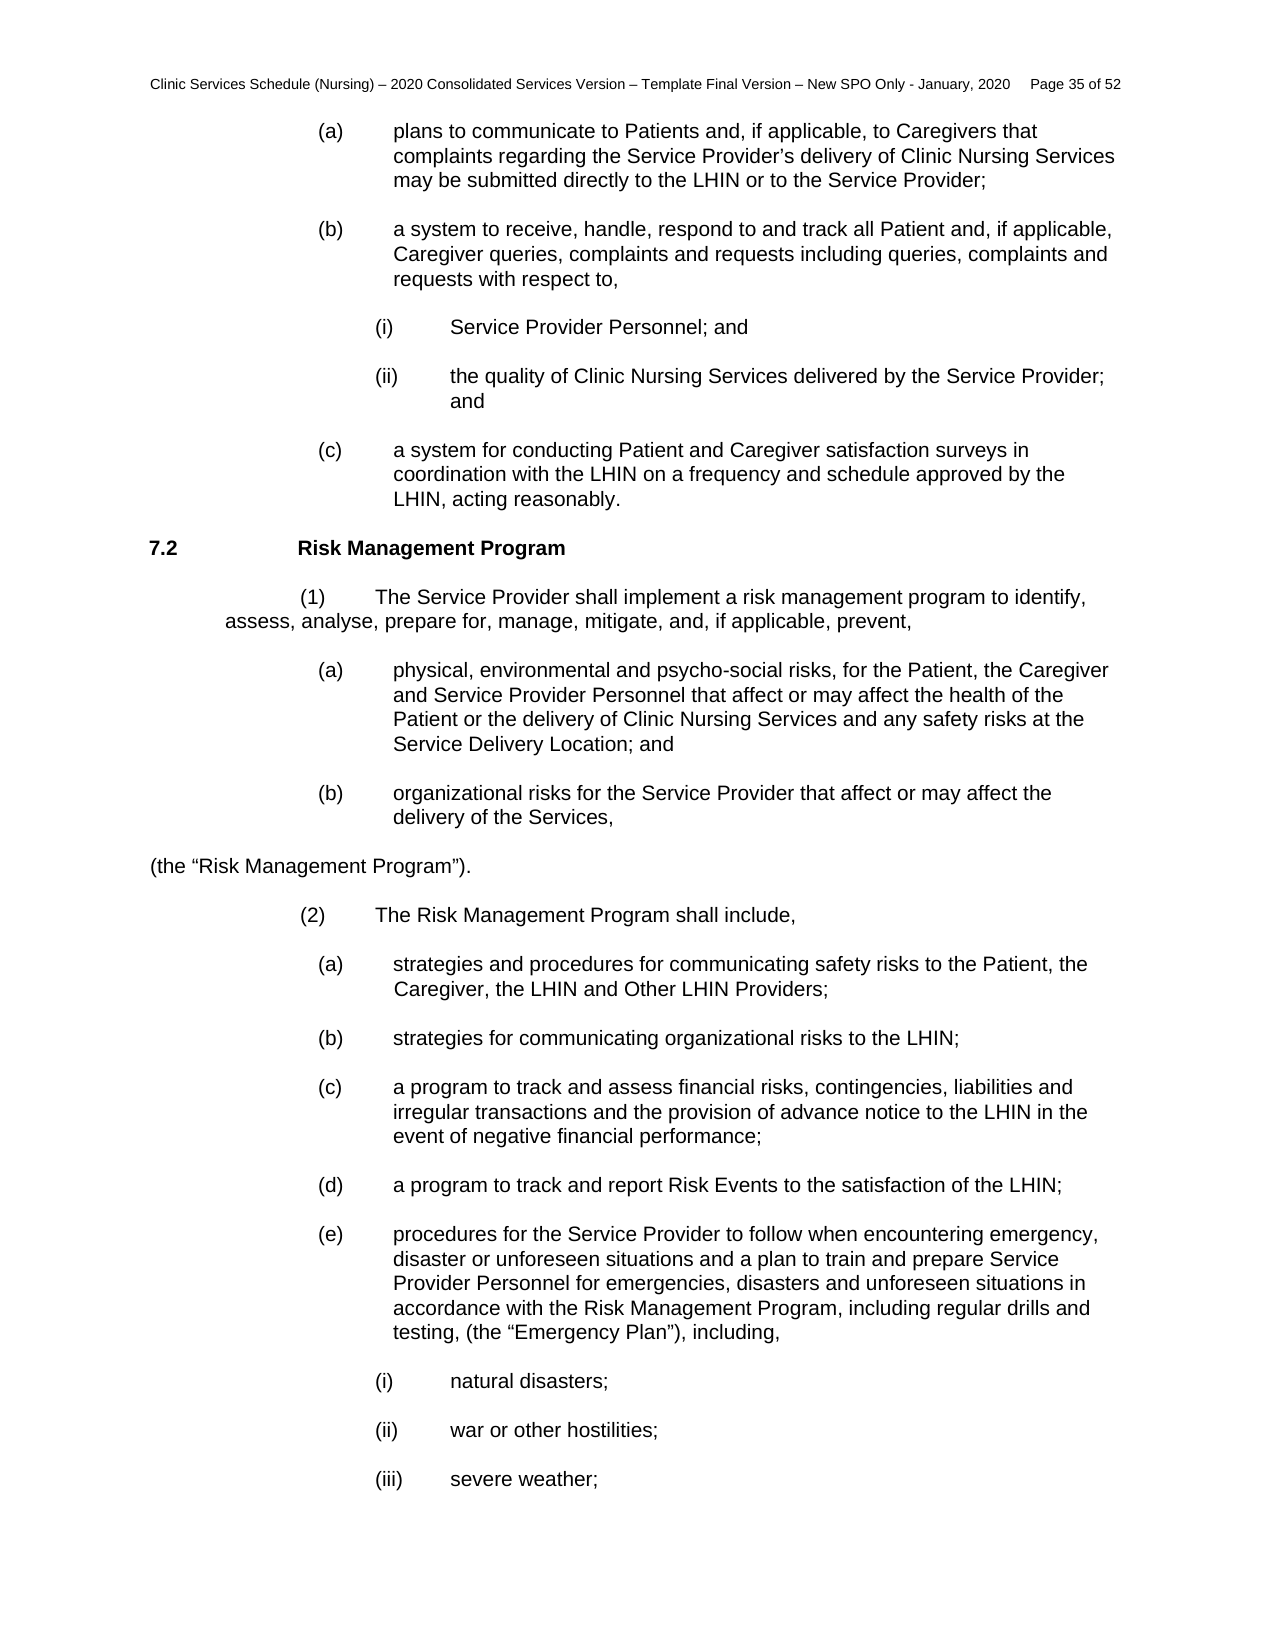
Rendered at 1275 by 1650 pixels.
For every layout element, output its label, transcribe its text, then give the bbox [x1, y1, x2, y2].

list Service Provider Personnel; and [375, 315, 1124, 339]
list strategies and procedures for communicating safety risks to the Patient, the [318, 952, 1124, 976]
list The Risk Management Program shall include, [225, 903, 1124, 927]
list a program to track and assess financial risks, contingencies, liabilities and irregular transactions and the provision of advance notice to the LHIN in the event of negative financial performance; [318, 1075, 1124, 1148]
list a program to track and report Risk Events to the satisfaction of the LHIN; [318, 1173, 1124, 1197]
subtitle 7.2 Risk Management Program [148, 536, 1125, 559]
list natural disasters; [375, 1369, 1124, 1393]
list the quality of Clinic Nursing Services delivered by the Service Provider; and [375, 364, 1124, 413]
list a system for conducting Patient and Caregiver satisfaction surveys in coordination with the LHIN on a frequency and schedule approved by the LHIN, acting reasonably. [318, 437, 1124, 511]
list a system to receive, handle, respond to and track all Patient and, if applicable, Caregiver queries, complaints and requests including queries, complaints and requests with respect to, [318, 217, 1124, 290]
list war or other hostilities; [375, 1418, 1124, 1442]
text Caregiver, the LHIN and Other LHIN Providers; [394, 977, 1124, 1001]
list organizational risks for the Service Provider that affect or may affect the delivery of the Services, [318, 781, 1124, 829]
list strategies for communicating organizational risks to the LHIN; [318, 1026, 1124, 1050]
list The Service Provider shall implement a risk management program to identify, assess, analyse, prepare for, manage, mitigate, and, if applicable, prevent, [225, 584, 1124, 633]
list plans to communicate to Patients and, if applicable, to Caregivers that complaints regarding the Service Provider’s delivery of Clinic Nursing Services may be submitted directly to the LHIN or to the Service Provider; [318, 119, 1124, 192]
text (the “Risk Management Program”). [150, 854, 1124, 878]
list procedures for the Service Provider to follow when encountering emergency, disaster or unforeseen situations and a plan to train and prepare Service Provider Personnel for emergencies, disasters and unforeseen situations in accordance with the Risk Management Program, including regular drills and testing, (the “Emergency Plan”), including, [318, 1222, 1124, 1344]
list severe weather; [375, 1467, 1124, 1491]
list physical, environmental and psycho-social risks, for the Patient, the Caregiver and Service Provider Personnel that affect or may affect the health of the Patient or the delivery of Clinic Nursing Services and any safety risks at the Service Delivery Location; and [318, 658, 1124, 756]
